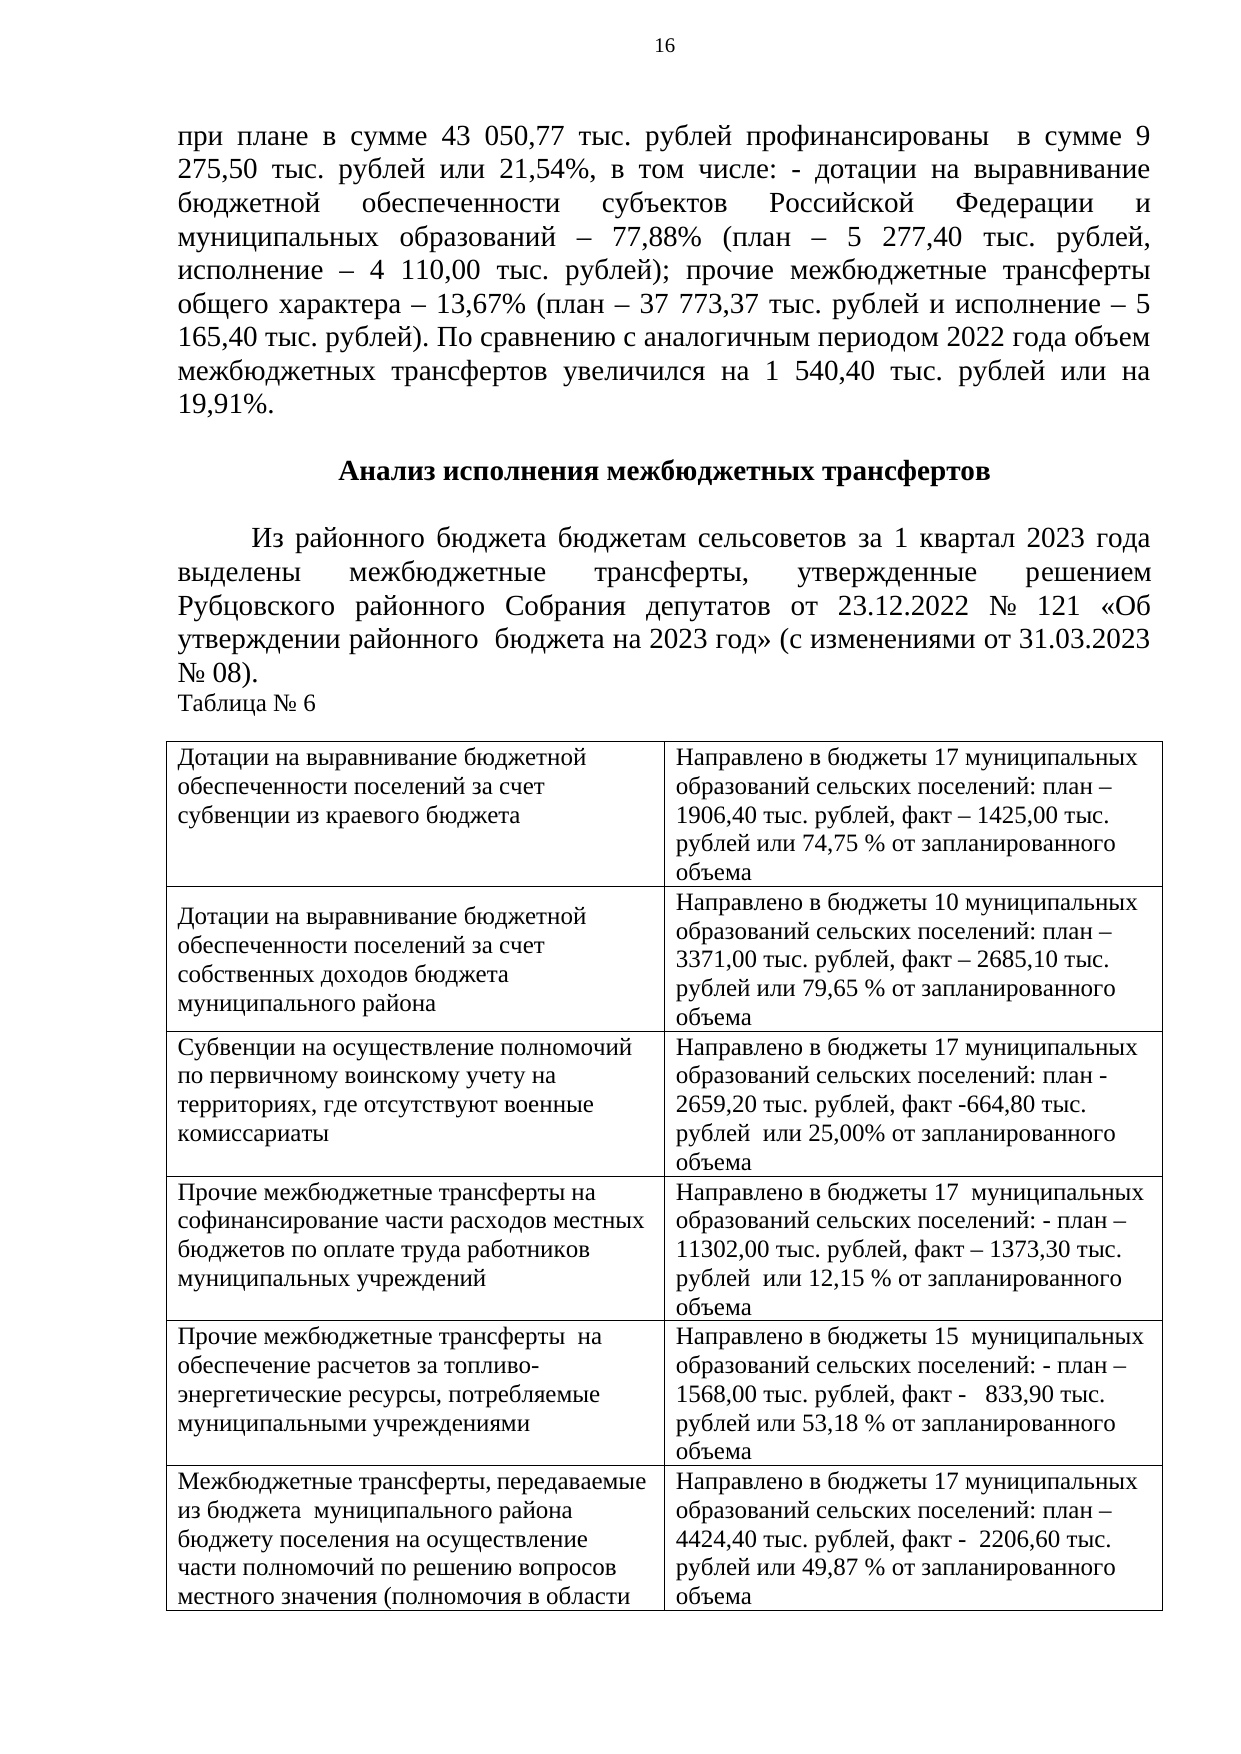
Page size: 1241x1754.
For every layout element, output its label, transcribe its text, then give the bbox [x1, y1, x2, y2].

text Анализ исполнения межбюджетных трансфертов [177, 453, 1152, 487]
table_cell Направлено в бюджеты 15 муниципальных образований сельских поселений: - план – 1568,00 тыс. рублей, факт - 833,90 тыс. рублей или 53,18 % от запланированного объема [665, 1321, 1162, 1465]
table_header Дотации на выравнивание бюджетной обеспеченности поселений за счет субвенции из краевого бюджета [167, 742, 664, 886]
table_cell Дотации на выравнивание бюджетной обеспеченности поселений за счет собственных доходов бюджета муниципального района [167, 887, 664, 1031]
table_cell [665, 1466, 1162, 1610]
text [177, 118, 1152, 420]
table_cell Прочие межбюджетные трансферты на обеспечение расчетов за топливо-энергетические ресурсы, потребляемые муниципальными учреждениями [167, 1321, 664, 1465]
table_cell Прочие межбюджетные трансферты на софинансирование части расходов местных бюджетов по оплате труда работников муниципальных учреждений [167, 1177, 664, 1320]
table_cell Направлено в бюджеты 10 муниципальных образований сельских поселений: план – 3371,00 тыс. рублей, факт – 2685,10 тыс. рублей или 79,65 % от запланированного объема [665, 887, 1162, 1031]
table_cell Субвенции на осуществление полномочий по первичному воинскому учету на территориях, где отсутствуют военные комиссариаты [167, 1032, 664, 1176]
table_cell Направлено в бюджеты 17 муниципальных образований сельских поселений: - план – 11302,00 тыс. рублей, факт – 1373,30 тыс. рублей или 12,15 % от запланированного объема [665, 1177, 1162, 1320]
text Из районного бюджета бюджетам сельсоветов за 1 квартал 2023 года выделены межбюджетные трансферты, утвержденные решением Рубцовского районного Собрания депутатов от 23.12.2022 № 121 «Об утверждении районного бюджета на 2023 год» (с изменениями от 31.03.2023 № 08). [177, 521, 1152, 688]
text Таблица № 6 [177, 688, 1152, 717]
table_header Направлено в бюджеты 17 муниципальных образований сельских поселений: план – 1906,40 тыс. рублей, факт – 1425,00 тыс. рублей или 74,75 % от запланированного объема [665, 742, 1162, 886]
table_cell Направлено в бюджеты 17 муниципальных образований сельских поселений: план - 2659,20 тыс. рублей, факт -664,80 тыс. рублей или 25,00% от запланированного объема [665, 1032, 1162, 1176]
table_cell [167, 1466, 664, 1610]
